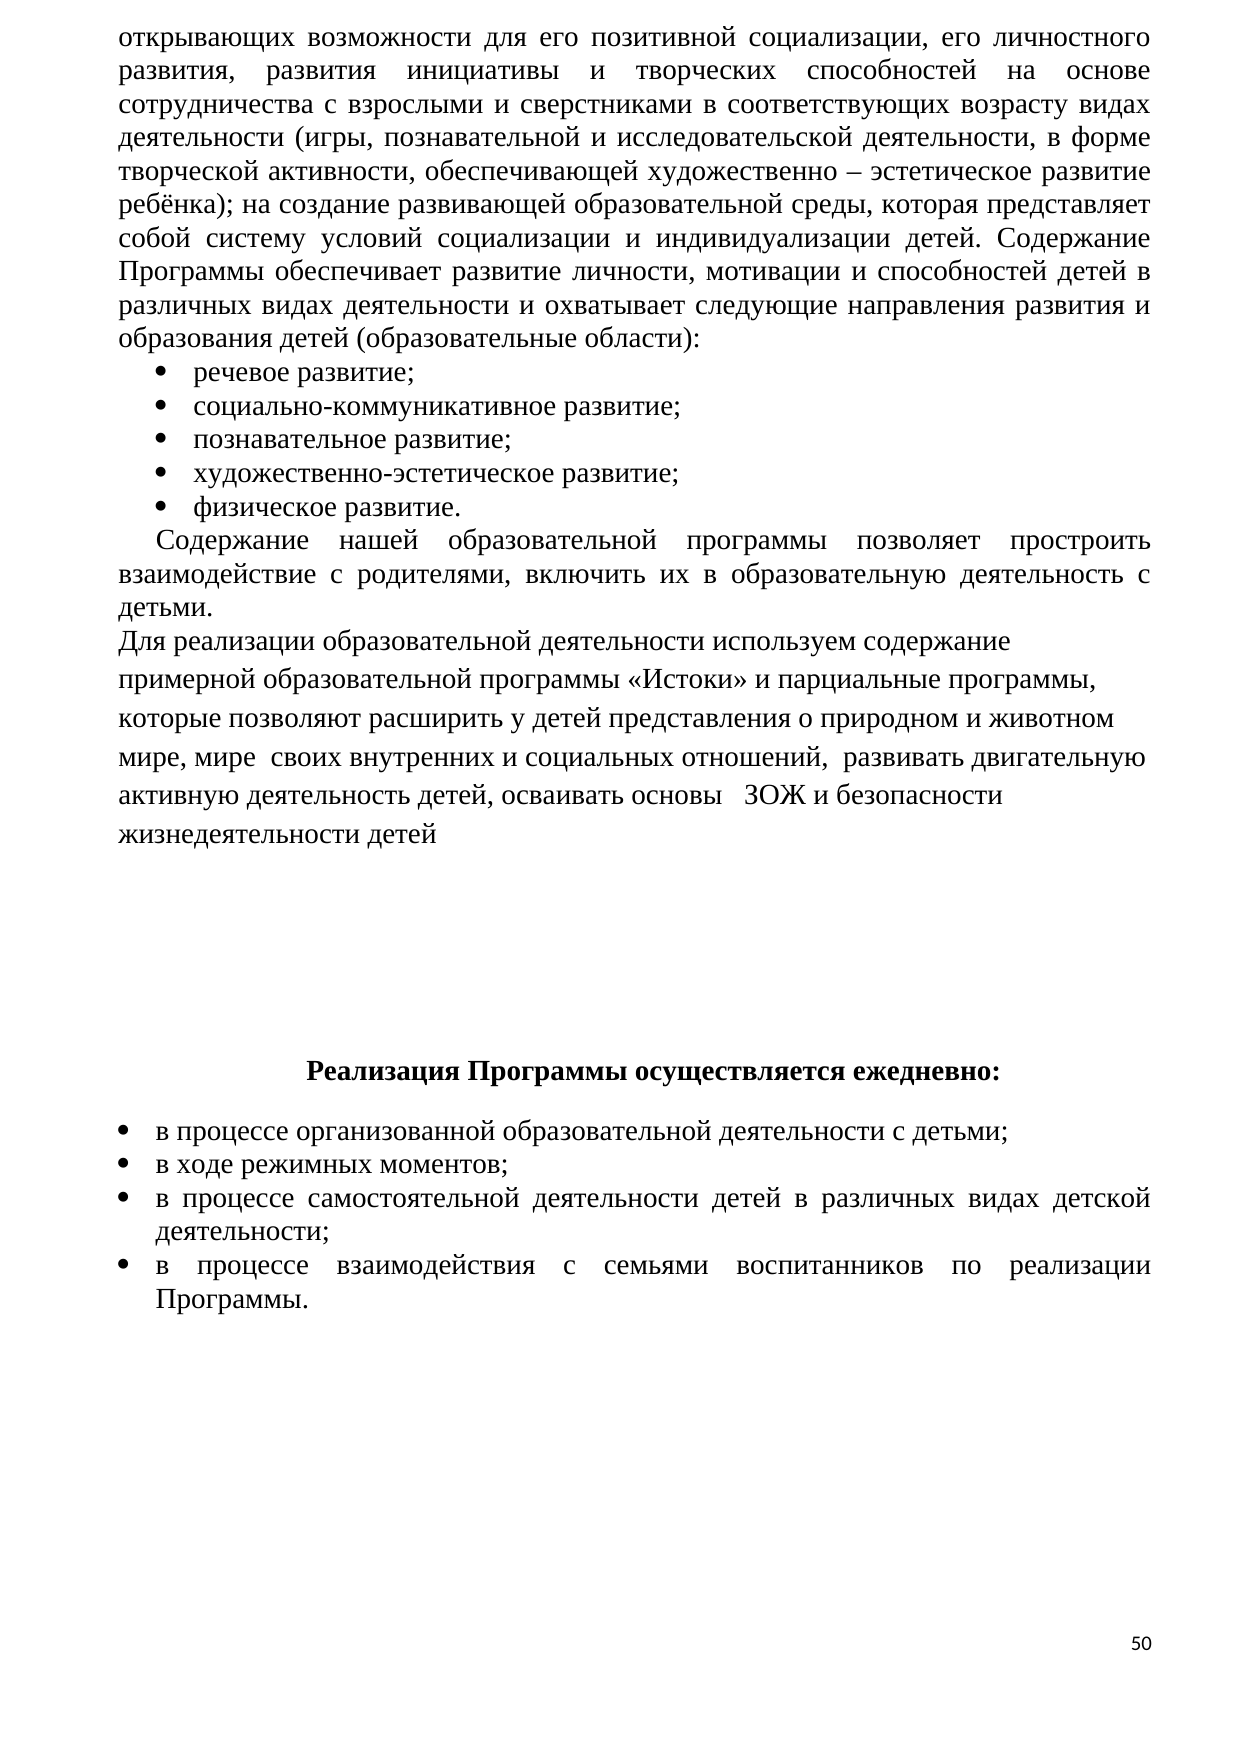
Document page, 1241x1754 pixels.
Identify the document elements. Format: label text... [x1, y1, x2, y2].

list в ходе режимных моментов; [118, 1146, 1152, 1180]
list в процессе взаимодействия с семьями воспитанников по реализации Программы. [118, 1247, 1152, 1314]
list социально-коммуникативное развитие; [156, 388, 1152, 421]
list художественно-эстетическое развитие; [156, 455, 1152, 489]
list речевое развитие; [156, 354, 1152, 388]
text Содержание нашей образовательной программы позволяет простроить взаимодействие с родителями, включить их в образовательную деятельность с детьми. [118, 522, 1152, 623]
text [118, 19, 1152, 354]
text Для реализации образовательной деятельности используем содержание примерной образовательной программы «Истоки» и парциальные программы, которые позволяют расширить у детей представления о природном и животном мире, мире своих внутренних и социальных отношений, развивать двигательную активную деятельность детей, осваивать основы ЗОЖ и безопасности жизнедеятельности детей [118, 623, 1152, 849]
list познавательное развитие; [156, 421, 1152, 455]
list в процессе самостоятельной деятельности детей в различных видах детской деятельности; [118, 1180, 1152, 1247]
list физическое развитие. [156, 489, 1152, 522]
list в процессе организованной образовательной деятельности с детьми; [118, 1113, 1152, 1146]
text Реализация Программы осуществляется ежедневно: [118, 1053, 1152, 1087]
